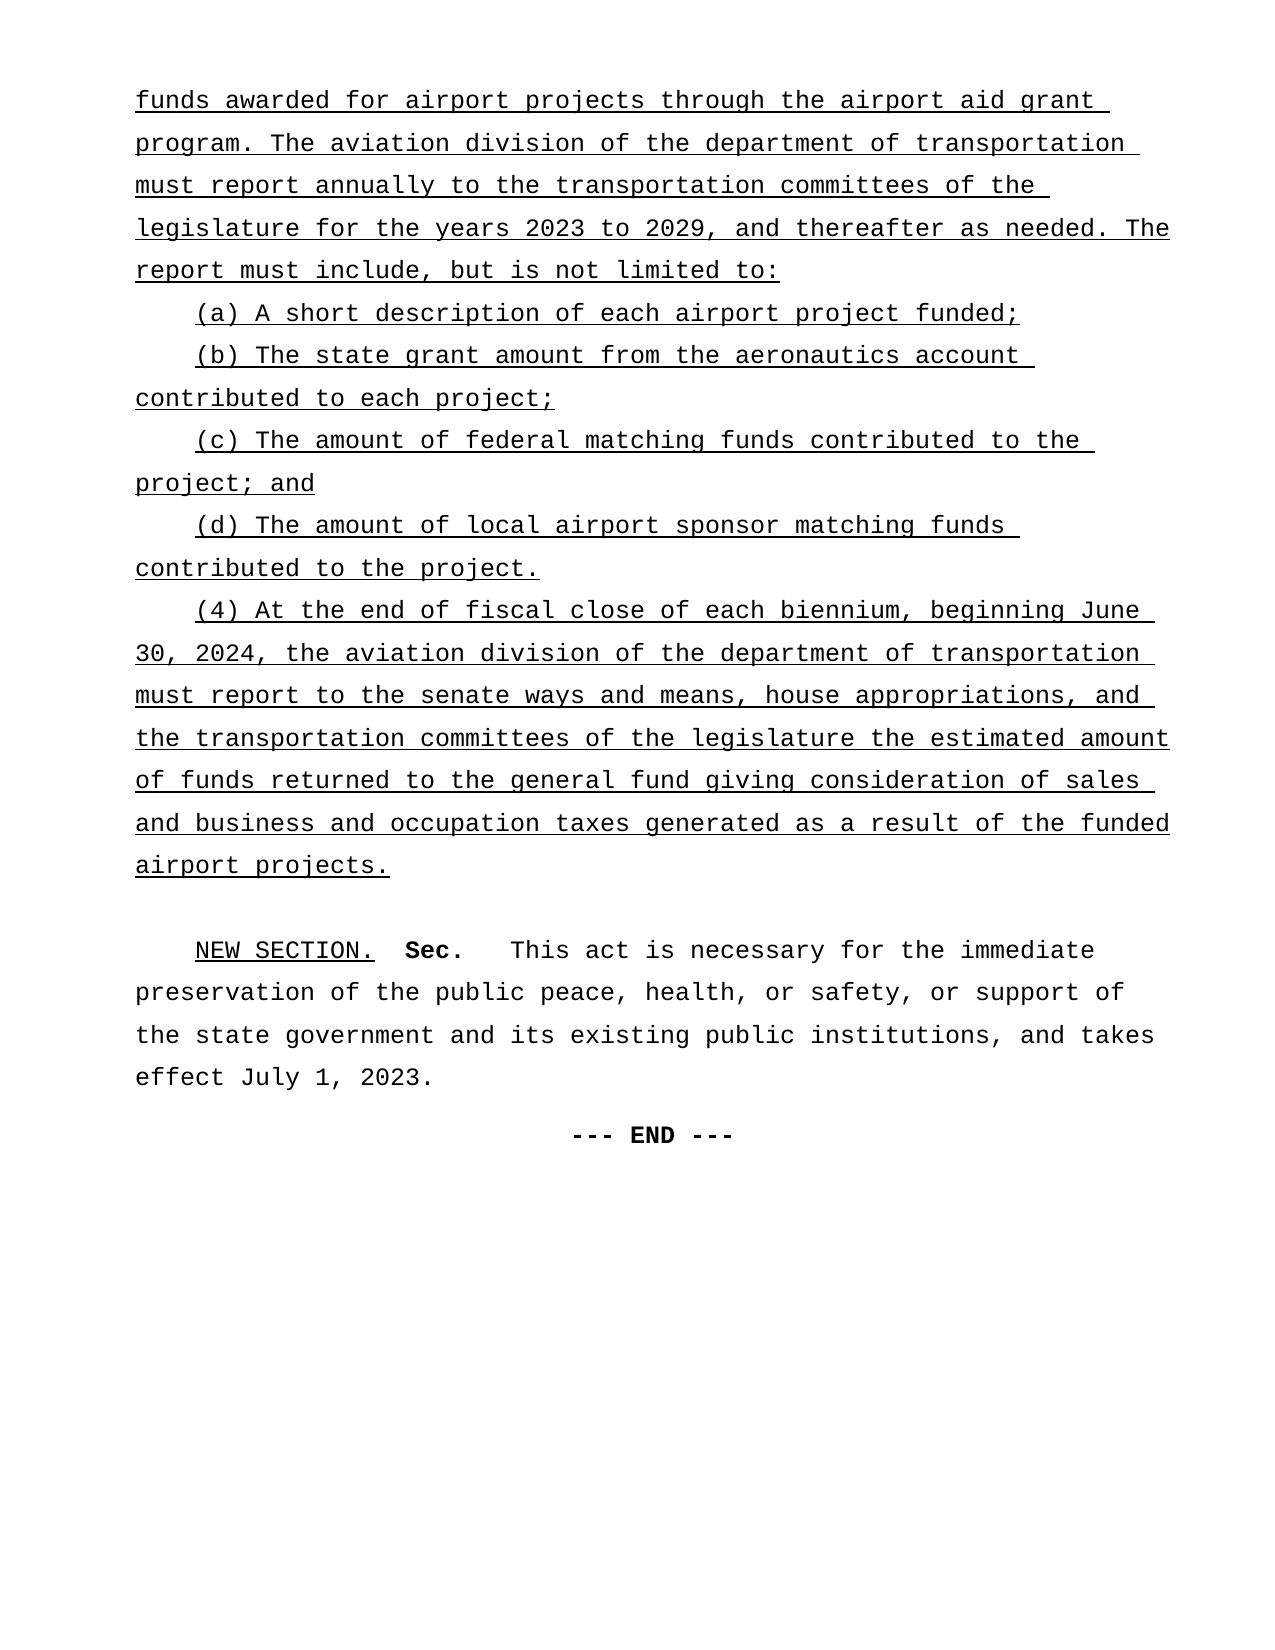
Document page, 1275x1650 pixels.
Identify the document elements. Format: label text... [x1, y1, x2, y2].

text --- END --- [135, 1122, 1170, 1151]
text (4) At the end of fiscal close of each biennium, beginning June 30, 2024, the aviation division of the department of transportation must report to the senate ways and means, house appropriations, and the transportation committees of the legislature the estimated amount of funds returned to the general fund giving consideration of sales and business and occupation taxes generated as a result of the funded airport projects. [135, 750, 1170, 834]
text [135, 75, 1170, 239]
text (b) The state grant amount from the aeronautics account contributed to each project; [135, 330, 1170, 415]
text (4) At the end of fiscal close of each biennium, beginning June 30, 2024, the aviation division of the department of transportation must report to the senate ways and means, house appropriations, and the transportation committees of the legislature the estimated amount of funds returned to the general fund giving consideration of sales and business and occupation taxes generated as a result of the funded airport projects. [135, 835, 1170, 882]
text NEW SECTION. Sec. This act is necessary for the immediate preservation of the public peace, health, or safety, or support of the state government and its existing public institutions, and takes effect July 1, 2023. [135, 924, 1170, 1094]
text (d) The amount of local airport sponsor matching funds contributed to the project. [135, 500, 1170, 585]
text (4) At the end of fiscal close of each biennium, beginning June 30, 2024, the aviation division of the department of transportation must report to the senate ways and means, house appropriations, and the transportation committees of the legislature the estimated amount of funds returned to the general fund giving consideration of sales and business and occupation taxes generated as a result of the funded airport projects. [135, 585, 1170, 749]
text (a) A short description of each airport project funded; [135, 287, 1170, 330]
text (c) The amount of federal matching funds contributed to the project; and [135, 415, 1170, 500]
